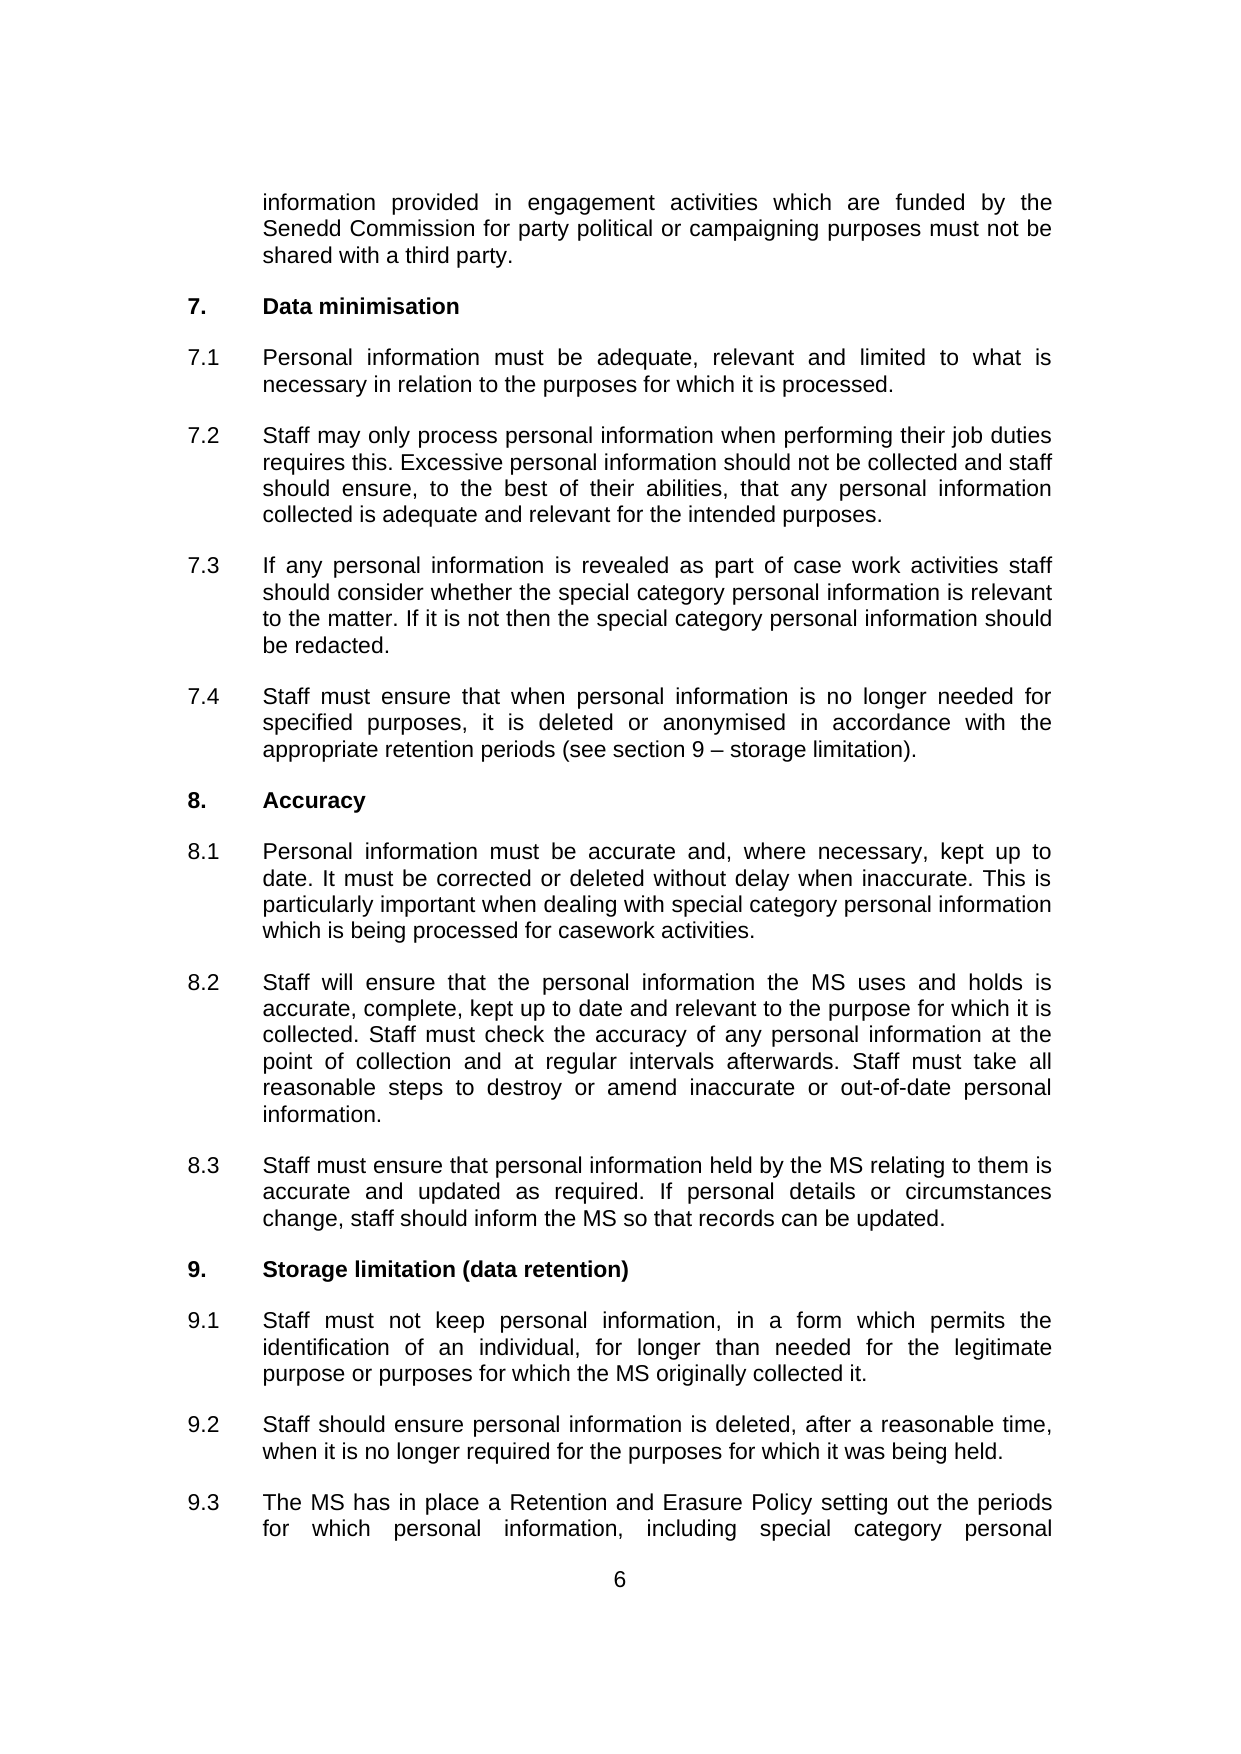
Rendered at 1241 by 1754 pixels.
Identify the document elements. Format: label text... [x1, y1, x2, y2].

text If any personal information is revealed as part of case work activities staff should consider whether the special category personal information is relevant to the matter. If it is not then the special category personal information should be redacted. [187, 552, 1053, 658]
text Staff should ensure personal information is deleted, after a reasonable time, when it is no longer required for the purposes for which it was being held. [187, 1411, 1053, 1464]
text Personal information must be adequate, relevant and limited to what is necessary in relation to the purposes for which it is processed. [187, 344, 1053, 397]
subtitle Storage limitation (data retention) [187, 1256, 1053, 1282]
subtitle Data minimisation [187, 293, 1053, 319]
text Staff must ensure that when personal information is no longer needed for specified purposes, it is deleted or anonymised in accordance with the appropriate retention periods (see section 9 – storage limitation). [187, 683, 1053, 762]
text Staff may only process personal information when performing their job duties requires this. Excessive personal information should not be collected and staff should ensure, to the best of their abilities, that any personal information collected is adequate and relevant for the intended purposes. [187, 422, 1053, 527]
subtitle Accuracy [187, 787, 1053, 813]
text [187, 189, 1053, 268]
text Personal information must be accurate and, where necessary, kept up to date. It must be corrected or deleted without delay when inaccurate. This is particularly important when dealing with special category personal information which is being processed for casework activities. [187, 838, 1053, 944]
text Staff will ensure that the personal information the MS uses and holds is accurate, complete, kept up to date and relevant to the purpose for which it is collected. Staff must check the accuracy of any personal information at the point of collection and at regular intervals afterwards. Staff must take all reasonable steps to destroy or amend inaccurate or out-of-date personal information. [187, 969, 1053, 1127]
text Staff must not keep personal information, in a form which permits the identification of an individual, for longer than needed for the legitimate purpose or purposes for which the MS originally collected it. [187, 1307, 1053, 1386]
text Staff must ensure that personal information held by the MS relating to them is accurate and updated as required. If personal details or circumstances change, staff should inform the MS so that records can be updated. [187, 1152, 1053, 1231]
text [187, 1489, 1053, 1542]
